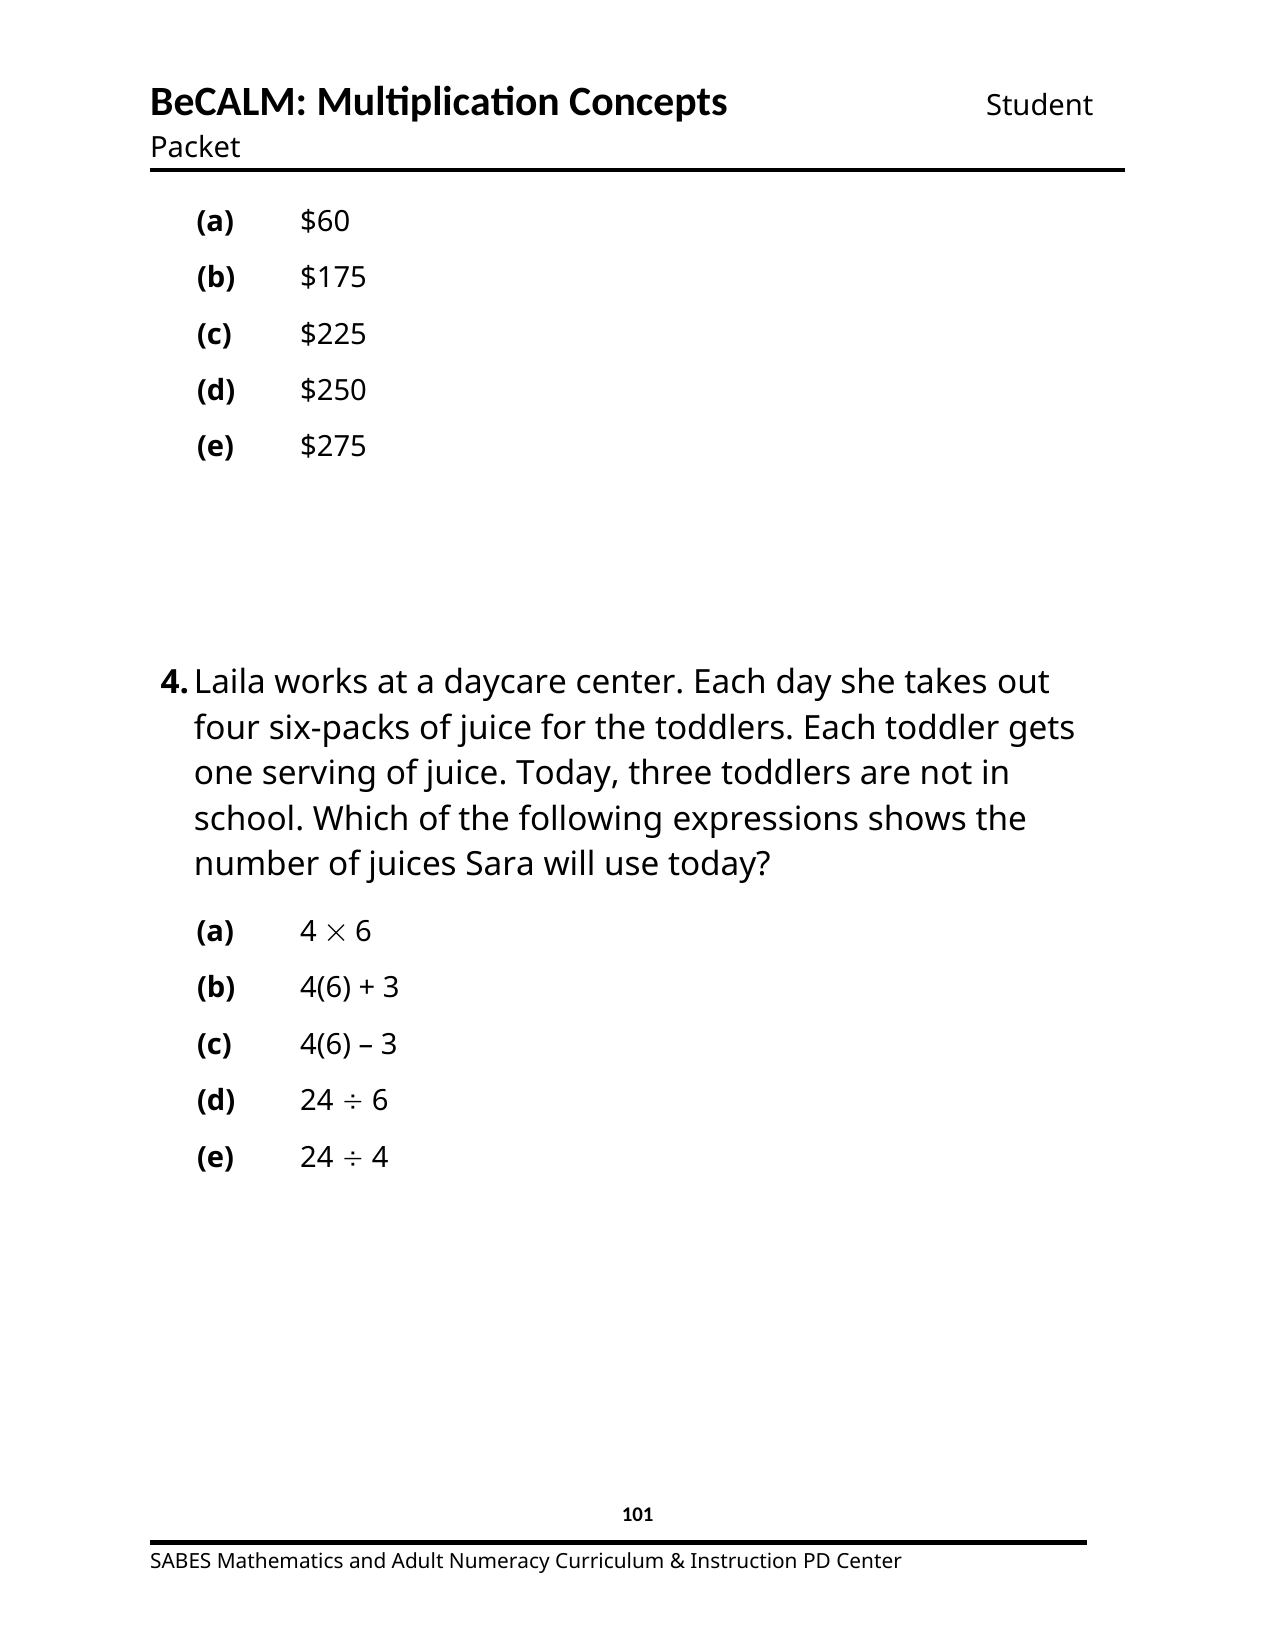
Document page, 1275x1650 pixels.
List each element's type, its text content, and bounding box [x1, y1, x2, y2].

list 4 6 [196, 910, 1125, 950]
list 4(6) – 3 [197, 1023, 1125, 1063]
list 4(6) + 3 [197, 967, 1125, 1006]
list $250 [197, 369, 1125, 409]
list $175 [197, 257, 1125, 296]
list $225 [197, 313, 1125, 353]
list 24 6 [197, 1079, 1125, 1119]
list Laila works at a daycare center. Each day she takes out four six-packs of juice for the toddlers. Each toddler gets one serving of juice. Today, three toddlers are not in school. Which of the following expressions shows the number of juices Sara will use today? [160, 658, 1108, 885]
list $60 [196, 200, 1125, 240]
list 24 4 [197, 1136, 1125, 1176]
list $275 [197, 426, 1125, 465]
